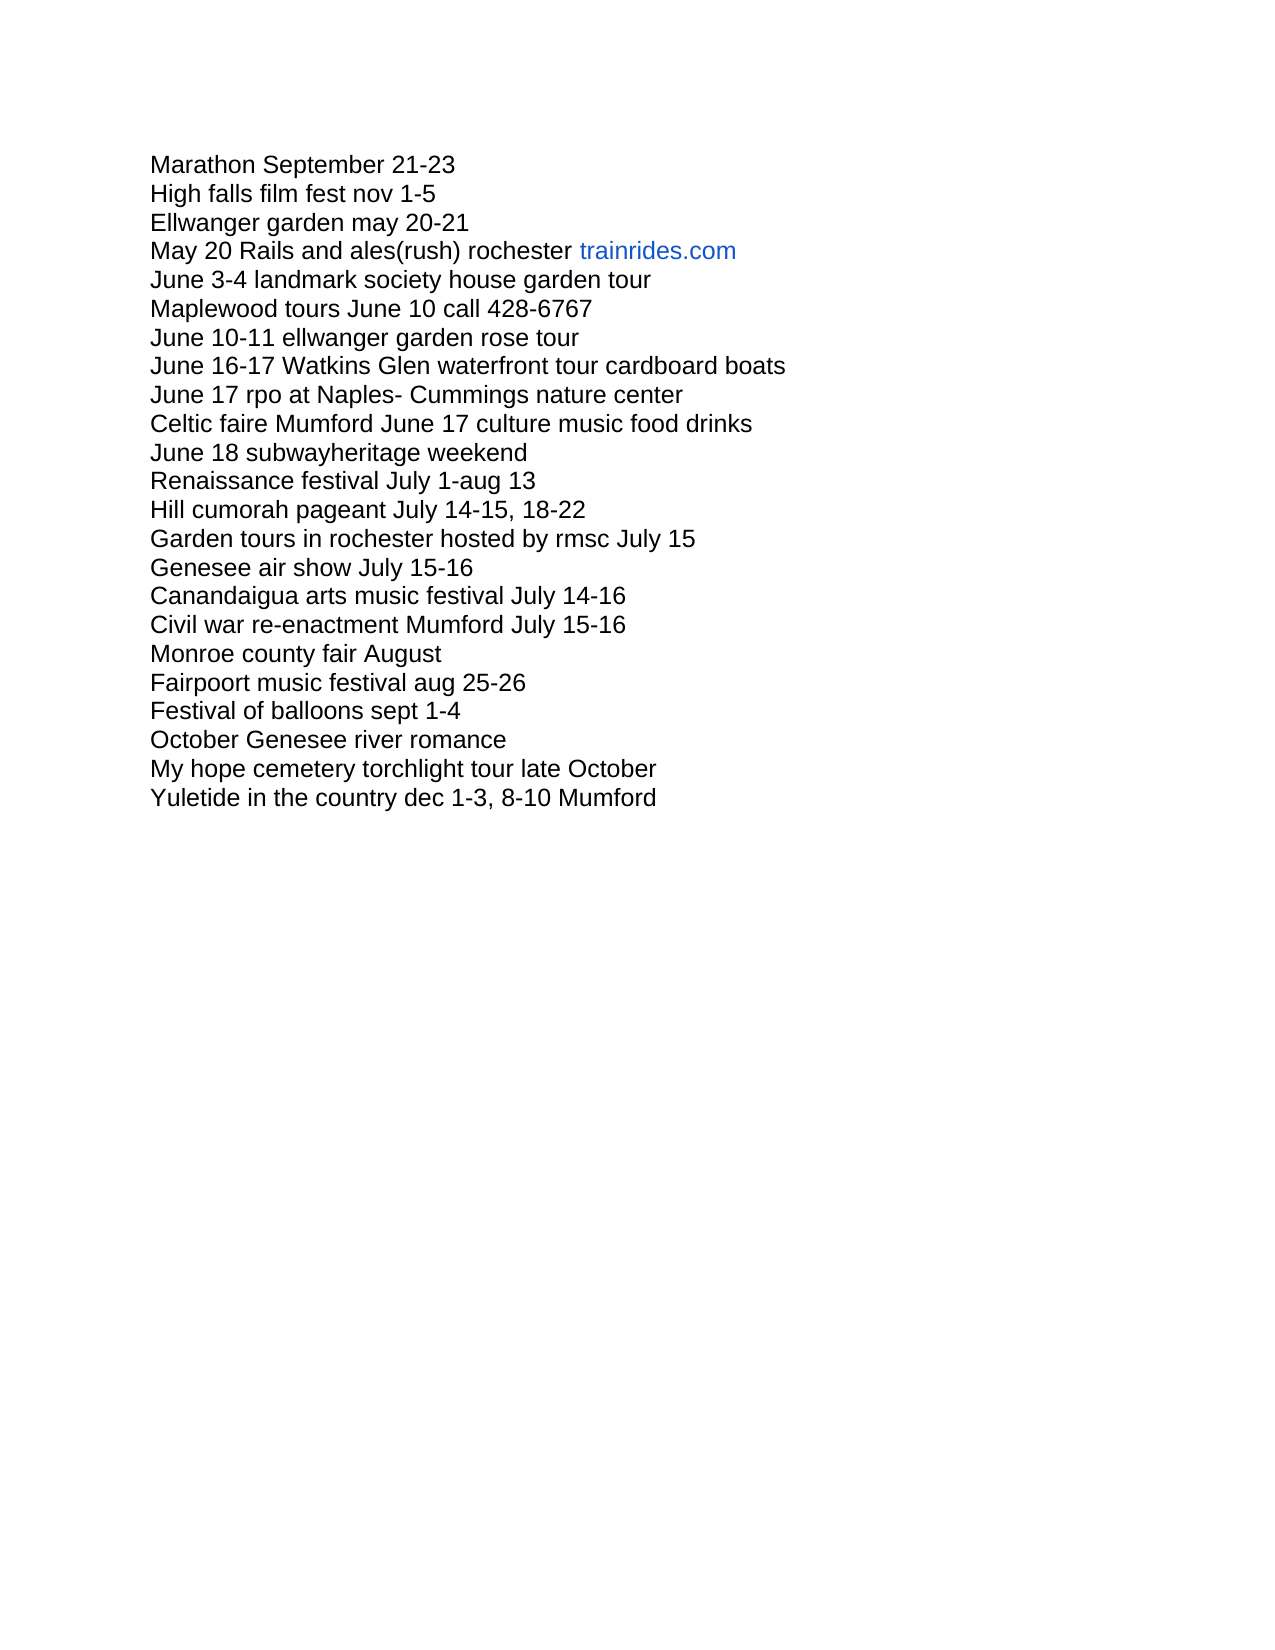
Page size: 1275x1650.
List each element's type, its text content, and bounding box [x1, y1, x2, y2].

text High falls film fest nov 1-5 [150, 179, 1125, 207]
text Ellwanger garden may 20-21 [150, 207, 1125, 236]
text June 16-17 Watkins Glen waterfront tour cardboard boats [150, 351, 1125, 380]
text Monroe county fair August [150, 639, 1125, 667]
text June 18 subwayheritage weekend [150, 437, 1125, 466]
text Canandaigua arts music festival July 14-16 [150, 581, 1125, 610]
text Celtic faire Mumford June 17 culture music food drinks [150, 409, 1125, 437]
text Garden tours in rochester hosted by rmsc July 15 [150, 524, 1125, 552]
text My hope cemetery torchlight tour late October [150, 754, 1125, 782]
text May 20 Rails and ales(rush) rochester trainrides.com [150, 236, 1125, 265]
text Civil war re-enactment Mumford July 15-16 [150, 610, 1125, 639]
text June 3-4 landmark society house garden tour [150, 265, 1125, 294]
text Festival of balloons sept 1-4 [150, 696, 1125, 725]
text Yuletide in the country dec 1-3, 8-10 Mumford [150, 782, 1125, 811]
text October Genesee river romance [150, 725, 1125, 754]
text Fairpoort music festival aug 25-26 [150, 667, 1125, 696]
text Maplewood tours June 10 call 428-6767 [150, 294, 1125, 322]
text Genesee air show July 15-16 [150, 552, 1125, 581]
text Renaissance festival July 1-aug 13 [150, 466, 1125, 495]
text June 17 rpo at Naples- Cummings nature center [150, 380, 1125, 409]
text Marathon September 21-23 [150, 150, 1125, 179]
text Hill cumorah pageant July 14-15, 18-22 [150, 495, 1125, 524]
text June 10-11 ellwanger garden rose tour [150, 322, 1125, 351]
